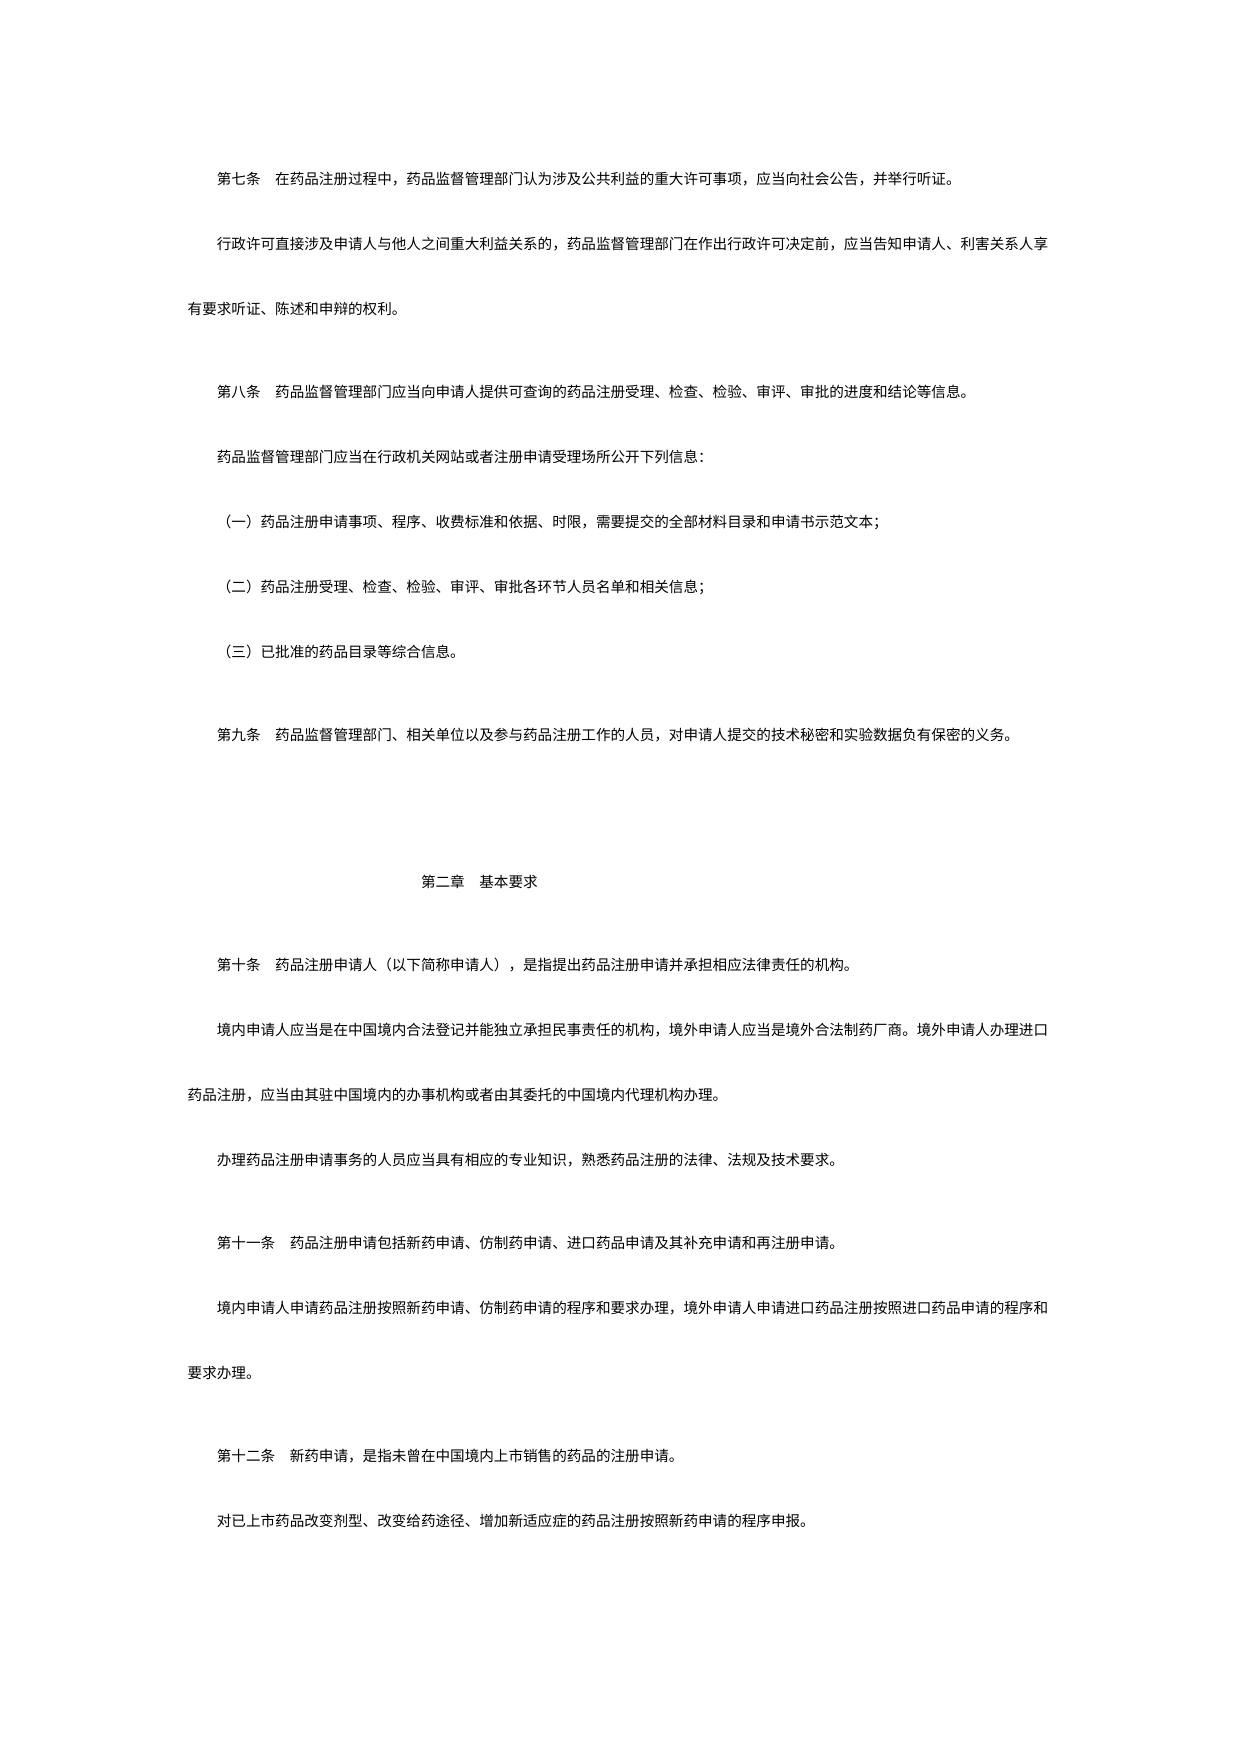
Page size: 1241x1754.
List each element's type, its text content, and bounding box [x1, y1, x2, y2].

text 第七条 在药品注册过程中，药品监督管理部门认为涉及公共利益的重大许可事项，应当向社会公告，并举行听证。 行政许可直接涉及申请人与他人之间重大利益关系的，药品监督管理部门在作出行政许可决定前，应当告知申请人、利害关系人享有要求听证、陈述和申辩的权利。 [187, 162, 1053, 324]
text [187, 1439, 1053, 1536]
text 第十一条 药品注册申请包括新药申请、仿制药申请、进口药品申请及其补充申请和再注册申请。 境内申请人申请药品注册按照新药申请、仿制药申请的程序和要求办理，境外申请人申请进口药品注册按照进口药品申请的程序和要求办理。 [187, 1226, 1053, 1388]
text 第十条 药品注册申请人（以下简称申请人），是指提出药品注册申请并承担相应法律责任的机构。 境内申请人应当是在中国境内合法登记并能独立承担民事责任的机构，境外申请人应当是境外合法制药厂商。境外申请人办理进口药品注册，应当由其驻中国境内的办事机构或者由其委托的中国境内代理机构办理。 办理药品注册申请事务的人员应当具有相应的专业知识，熟悉药品注册的法律、法规及技术要求。 [187, 948, 1053, 1176]
text 第二章 基本要求 [187, 800, 1053, 898]
text 第八条 药品监督管理部门应当向申请人提供可查询的药品注册受理、检查、检验、审评、审批的进度和结论等信息。 药品监督管理部门应当在行政机关网站或者注册申请受理场所公开下列信息： （一）药品注册申请事项、程序、收费标准和依据、时限，需要提交的全部材料目录和申请书示范文本； （二）药品注册受理、检查、检验、审评、审批各环节人员名单和相关信息； （三）已批准的药品目录等综合信息。 [187, 375, 1053, 667]
text 第九条 药品监督管理部门、相关单位以及参与药品注册工作的人员，对申请人提交的技术秘密和实验数据负有保密的义务。 [187, 718, 1053, 750]
